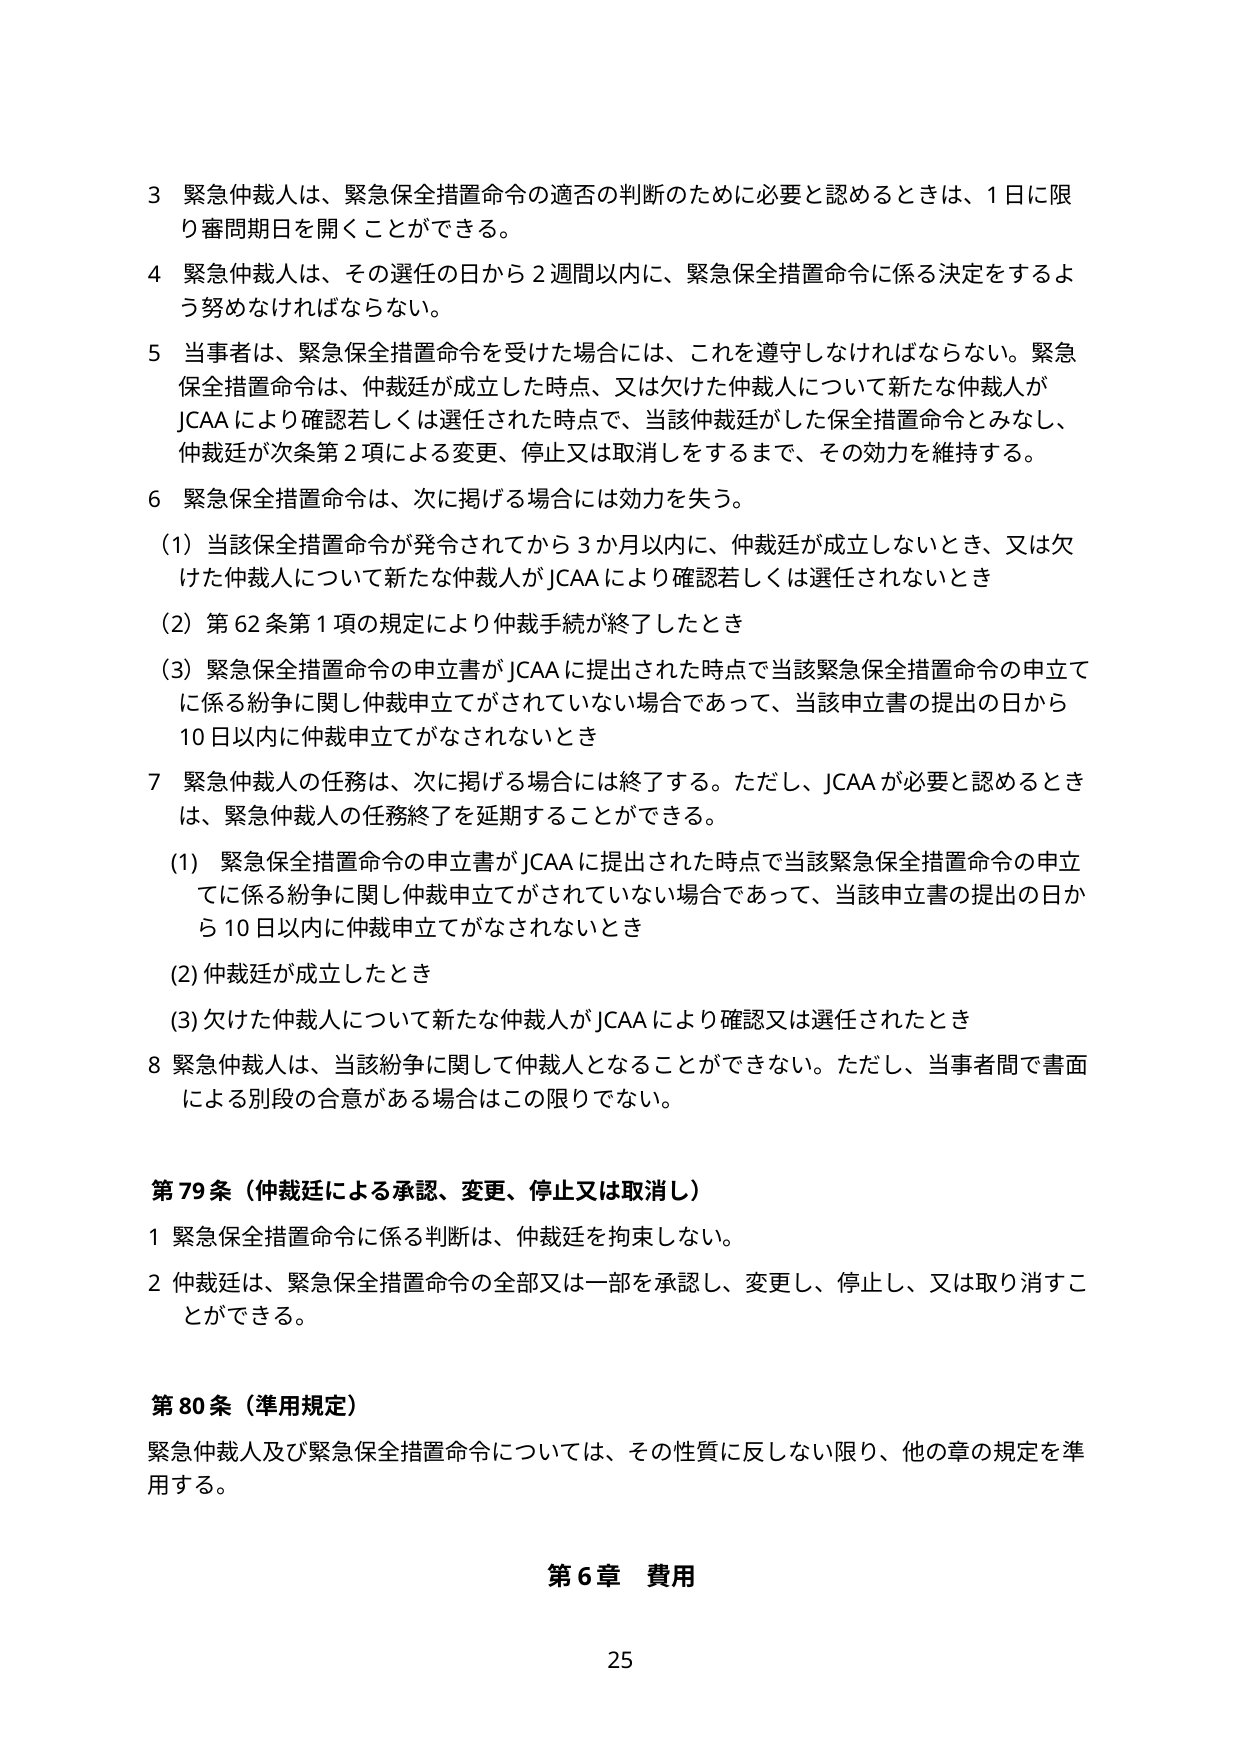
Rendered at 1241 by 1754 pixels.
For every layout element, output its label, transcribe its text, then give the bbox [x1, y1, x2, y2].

text (1) 緊急保全措置命令の申立書がJCAAに提出された時点で当該緊急保全措置命令の申立てに係る紛争に関し仲裁申立てがされていない場合であって、当該申立書の提出の日から10日以内に仲裁申立てがなされないとき [171, 843, 1092, 943]
text 4 緊急仲裁人は、その選任の日から2週間以内に、緊急保全措置命令に係る決定をするよう努めなければならない。 [148, 256, 1092, 323]
text (2) 仲裁廷が成立したとき [171, 956, 1092, 989]
subtitle 第80条（準用規定） [151, 1387, 1092, 1421]
text 3 緊急仲裁人は、緊急保全措置命令の適否の判断のために必要と認めるときは、1日に限り審問期日を開くことができる。 [148, 177, 1092, 244]
text 5 当事者は、緊急保全措置命令を受けた場合には、これを遵守しなければならない。緊急保全措置命令は、仲裁廷が成立した時点、又は欠けた仲裁人について新たな仲裁人がJCAAにより確認若しくは選任された時点で、当該仲裁廷がした保全措置命令とみなし、仲裁廷が次条第2項による変更、停止又は取消しをするまで、その効力を維持する。 [148, 335, 1092, 468]
text （3）緊急保全措置命令の申立書がJCAAに提出された時点で当該緊急保全措置命令の申立てに係る紛争に関し仲裁申立てがされていない場合であって、当該申立書の提出の日から10日以内に仲裁申立てがなされないとき [148, 652, 1092, 752]
text （1）当該保全措置命令が発令されてから3か月以内に、仲裁廷が成立しないとき、又は欠けた仲裁人について新たな仲裁人がJCAAにより確認若しくは選任されないとき [148, 527, 1092, 593]
text 緊急仲裁人及び緊急保全措置命令については、その性質に反しない限り、他の章の規定を準用する。 [148, 1433, 1092, 1500]
text （2）第62条第1項の規定により仲裁手続が終了したとき [148, 606, 1092, 639]
subtitle 第79条（仲裁廷による承認、変更、停止又は取消し） [151, 1173, 1092, 1206]
text 8 緊急仲裁人は、当該紛争に関して仲裁人となることができない。ただし、当事者間で書面による別段の合意がある場合はこの限りでない。 [148, 1047, 1092, 1114]
text 2 仲裁廷は、緊急保全措置命令の全部又は一部を承認し、変更し、停止し、又は取り消すことができる。 [148, 1265, 1092, 1331]
text 1 緊急保全措置命令に係る判断は、仲裁廷を拘束しない。 [148, 1219, 1092, 1252]
subtitle 第6章 費用 [151, 1556, 1092, 1592]
text 7 緊急仲裁人の任務は、次に掲げる場合には終了する。ただし、JCAAが必要と認めるときは、緊急仲裁人の任務終了を延期することができる。 [148, 764, 1092, 831]
text 6 緊急保全措置命令は、次に掲げる場合には効力を失う。 [148, 481, 1092, 514]
text (3) 欠けた仲裁人について新たな仲裁人がJCAAにより確認又は選任されたとき [171, 1002, 1092, 1035]
